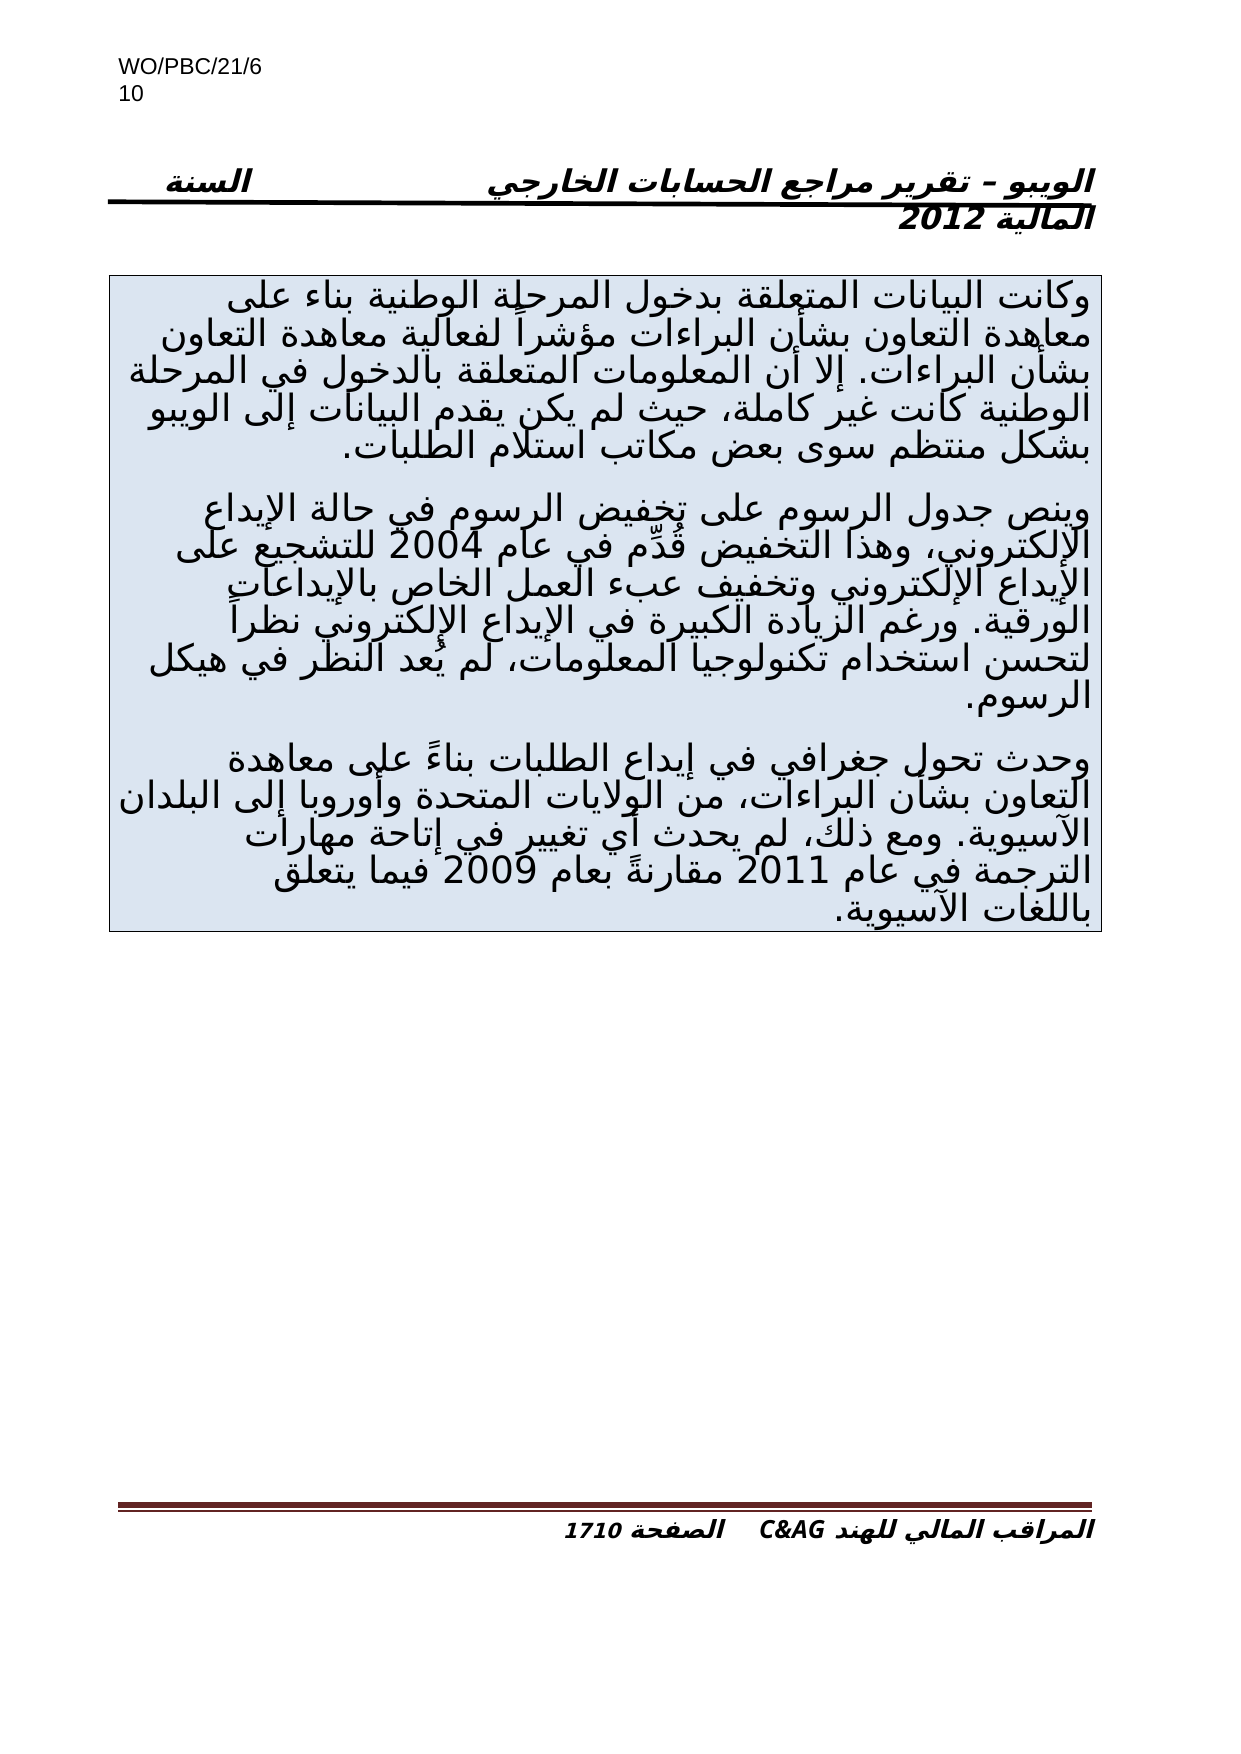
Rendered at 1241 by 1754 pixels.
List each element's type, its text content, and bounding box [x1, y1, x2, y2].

text وكانت البيانات المتعلقة بدخول المرحلة الوطنية بناء على معاهدة التعاون بشأن البراءات مؤشراً لفعالية معاهدة التعاون بشأن البراءات. إلا أن المعلومات المتعلقة بالدخول في المرحلة الوطنية كانت غير كاملة، حيث لم يكن يقدم البيانات إلى الويبو بشكل منتظم سوى بعض مكاتب استلام الطلبات. [110, 276, 1101, 466]
text وينص جدول الرسوم على تخفيض الرسوم في حالة الإيداع الإلكتروني، وهذا التخفيض قُدِّم في عام 2004 للتشجيع على الإيداع الإلكتروني وتخفيف عبء العمل الخاص بالإيداعات الورقية. ورغم الزيادة الكبيرة في الإيداع الإلكتروني نظراً لتحسن استخدام تكنولوجيا المعلومات، لم يُعد النظر في هيكل الرسوم. [110, 488, 1101, 716]
text وحدث تحول جغرافي في إيداع الطلبات بناءً على معاهدة التعاون بشأن البراءات، من الولايات المتحدة وأوروبا إلى البلدان الآسيوية. ومع ذلك، لم يحدث أي تغيير في إتاحة مهارات الترجمة في عام 2011 مقارنةً بعام 2009 فيما يتعلق باللغات الآسيوية. [110, 738, 1101, 931]
